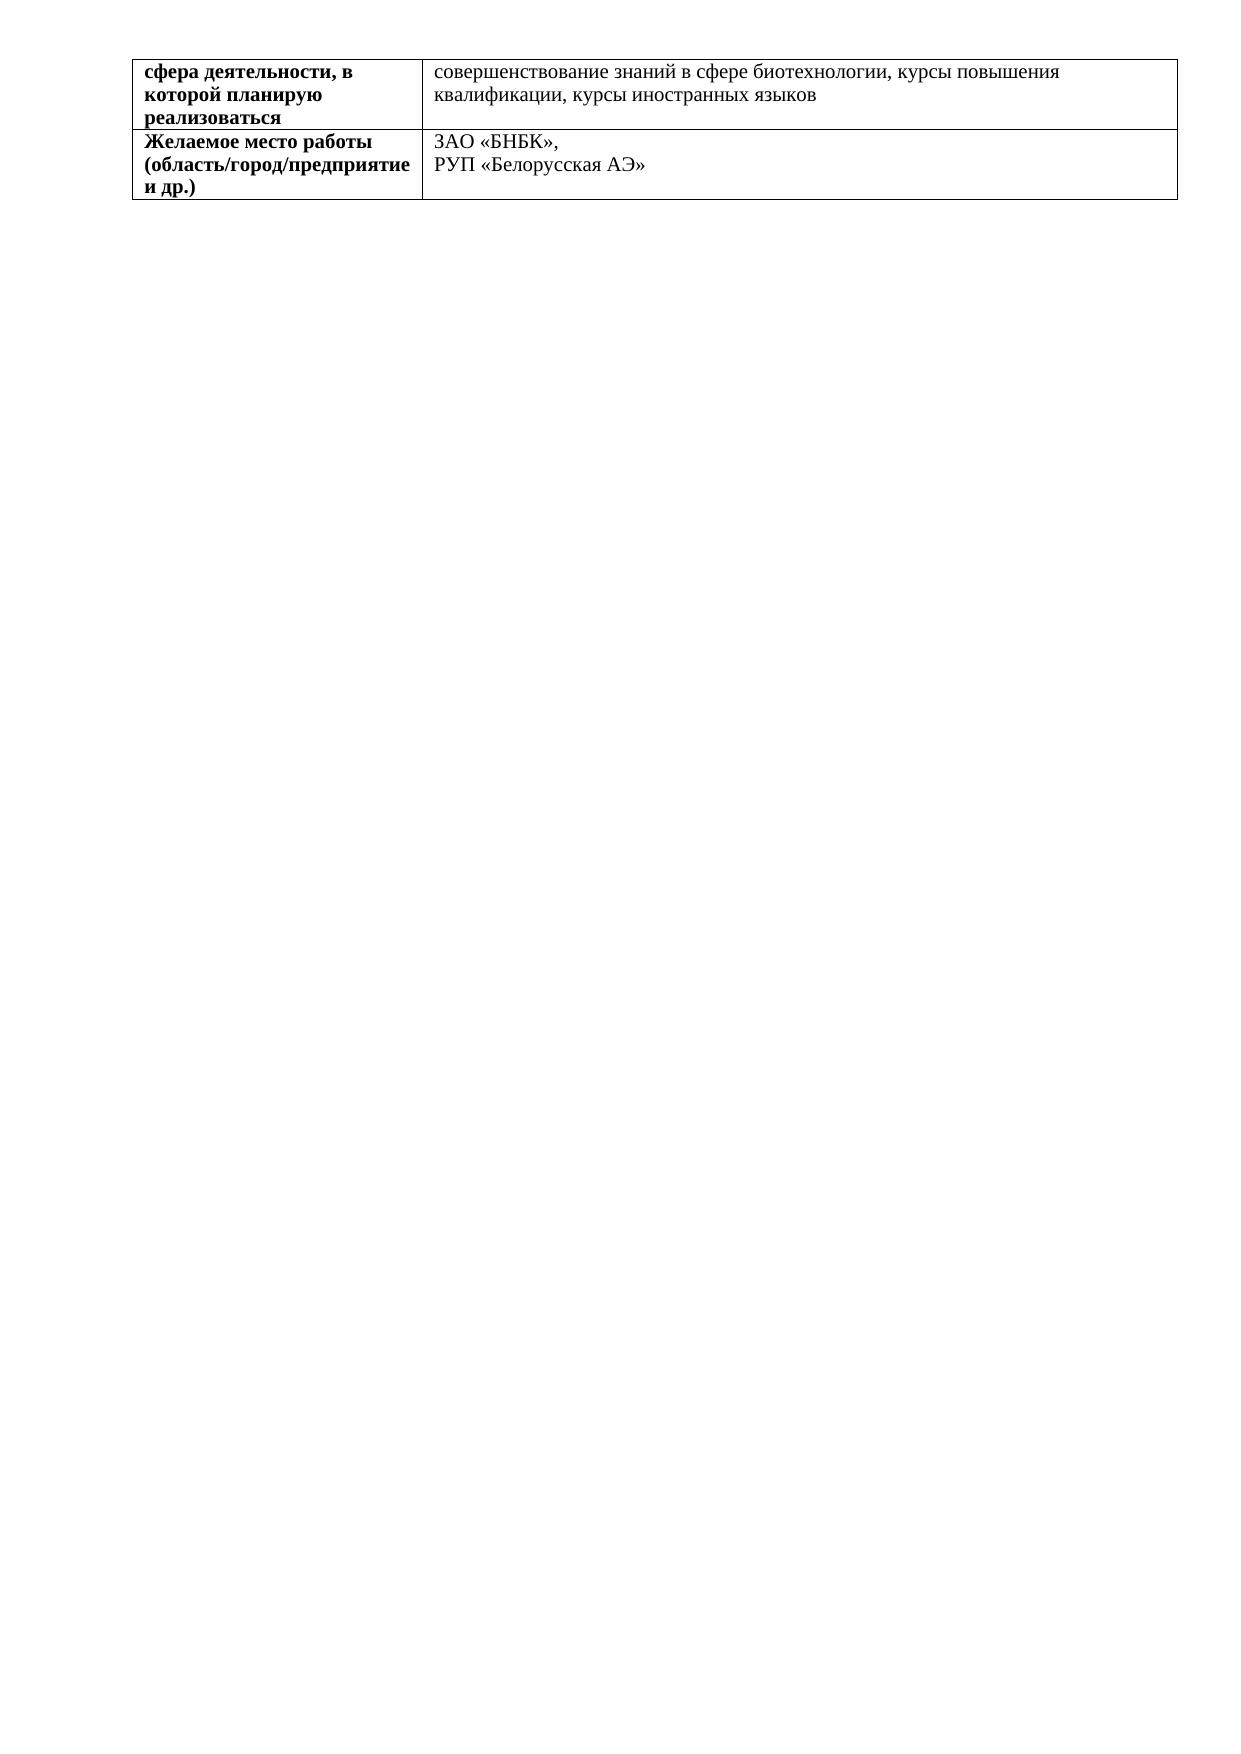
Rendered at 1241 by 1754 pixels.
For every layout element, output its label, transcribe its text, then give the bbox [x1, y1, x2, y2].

table_cell ЗАО «БНБК», РУП «Белорусская АЭ» [423, 130, 1177, 198]
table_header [423, 60, 1177, 129]
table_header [133, 60, 422, 129]
table_cell Желаемое место работы (область/город/предприятие и др.) [133, 130, 422, 198]
